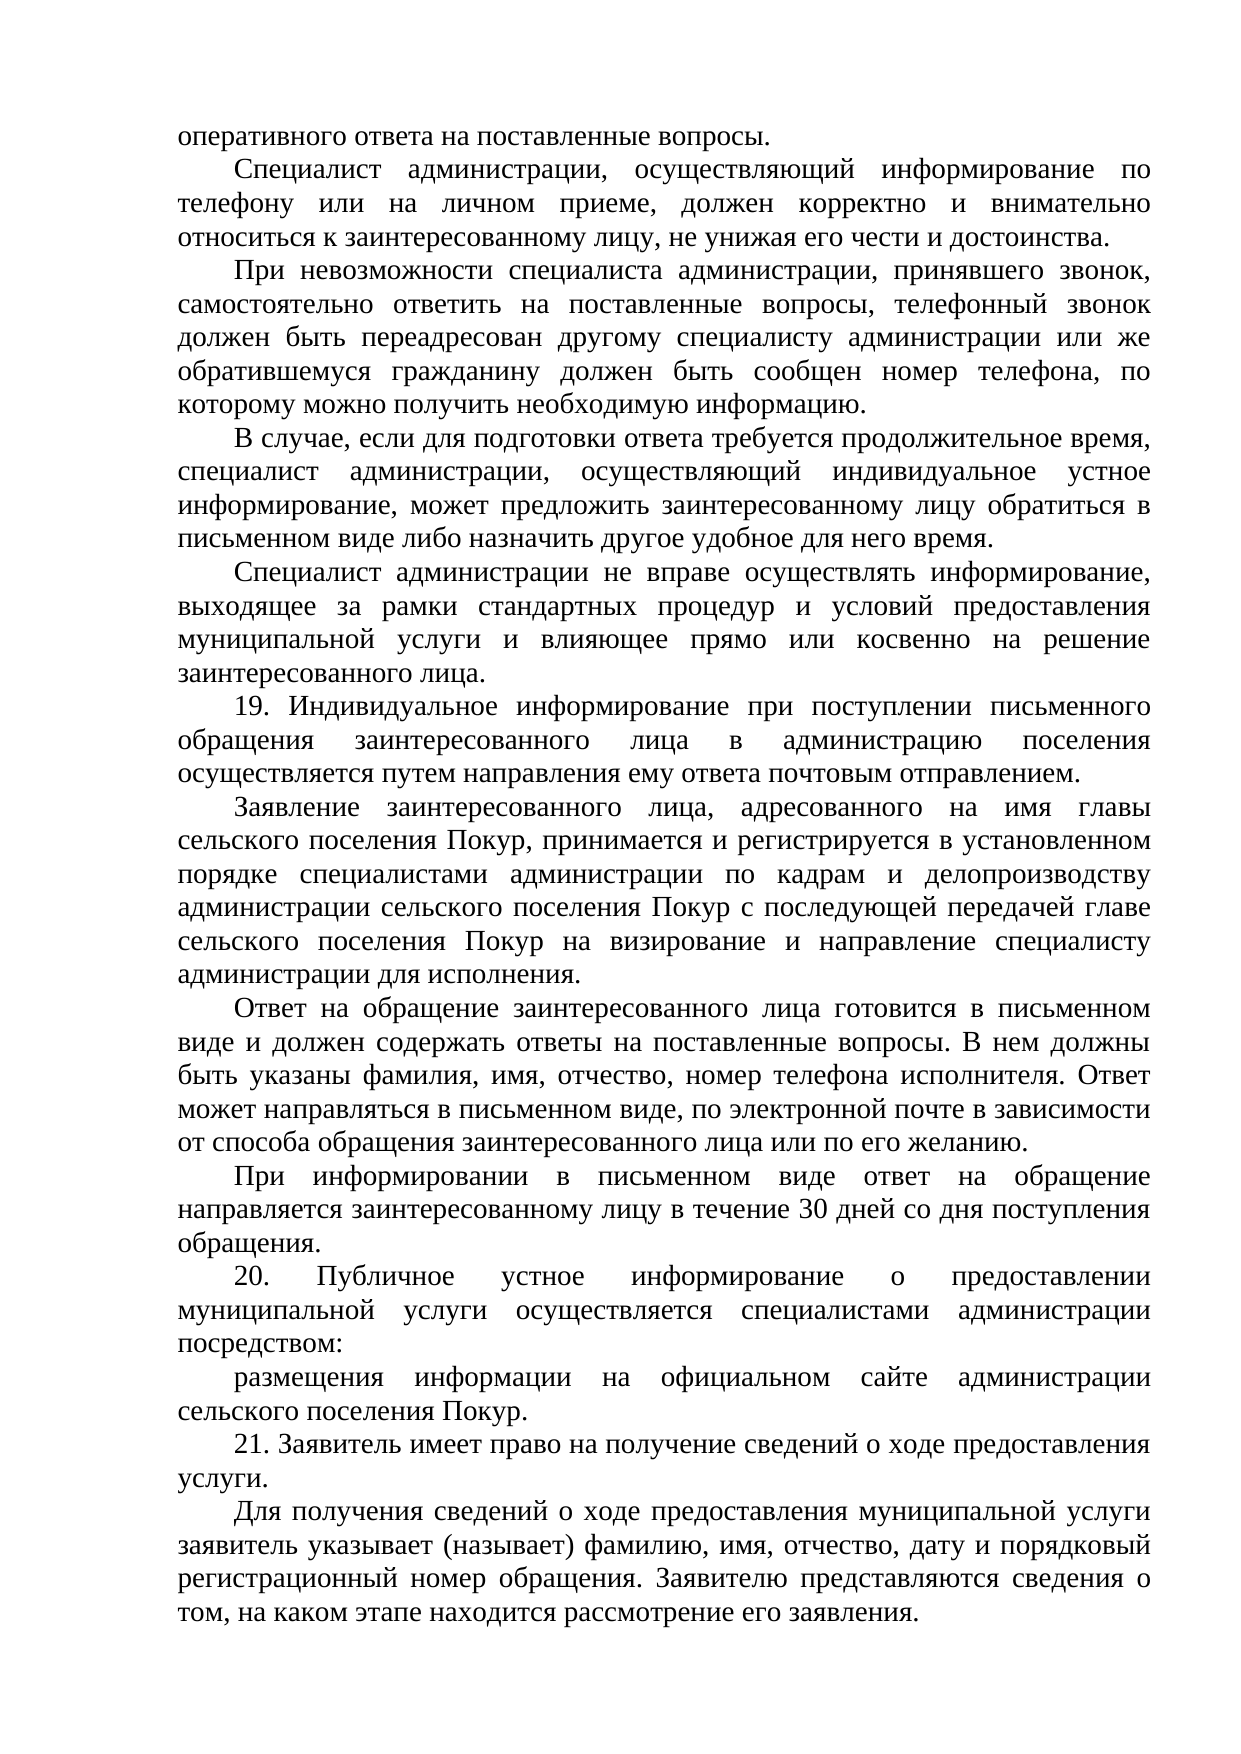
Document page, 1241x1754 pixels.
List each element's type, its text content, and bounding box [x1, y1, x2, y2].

text Заявление заинтересованного лица, адресованного на имя главы сельского поселения Покур, принимается и регистрируется в установленном порядке специалистами администрации по кадрам и делопроизводству администрации сельского поселения Покур с последующей передачей главе сельского поселения Покур на визирование и направление специалисту администрации для исполнения. [177, 789, 1152, 990]
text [177, 118, 1152, 152]
text Для получения сведений о ходе предоставления муниципальной услуги заявитель указывает (называет) фамилию, имя, отчество, дату и порядковый регистрационный номер обращения. Заявителю представляются сведения о том, на каком этапе находится рассмотрение его заявления. [177, 1493, 1152, 1627]
text Ответ на обращение заинтересованного лица готовится в письменном виде и должен содержать ответы на поставленные вопросы. В нем должны быть указаны фамилия, имя, отчество, номер телефона исполнителя. Ответ может направляться в письменном виде, по электронной почте в зависимости от способа обращения заинтересованного лица или по его желанию. [177, 990, 1152, 1158]
text 20. Публичное устное информирование о предоставлении муниципальной услуги осуществляется специалистами администрации посредством: [177, 1258, 1152, 1359]
text 19. Индивидуальное информирование при поступлении письменного обращения заинтересованного лица в администрацию поселения осуществляется путем направления ему ответа почтовым отправлением. [177, 688, 1152, 789]
text При невозможности специалиста администрации, принявшего звонок, самостоятельно ответить на поставленные вопросы, телефонный звонок должен быть переадресован другому специалисту администрации или же обратившемуся гражданину должен быть сообщен номер телефона, по которому можно получить необходимую информацию. [177, 252, 1152, 420]
text В случае, если для подготовки ответа требуется продолжительное время, специалист администрации, осуществляющий индивидуальное устное информирование, может предложить заинтересованному лицу обратиться в письменном виде либо назначить другое удобное для него время. [177, 420, 1152, 554]
text Специалист администрации не вправе осуществлять информирование, выходящее за рамки стандартных процедур и условий предоставления муниципальной услуги и влияющее прямо или косвенно на решение заинтересованного лица. [177, 554, 1152, 688]
text размещения информации на официальном сайте администрации сельского поселения Покур. [177, 1359, 1152, 1426]
text 21. Заявитель имеет право на получение сведений о ходе предоставления услуги. [177, 1426, 1152, 1493]
text При информировании в письменном виде ответ на обращение направляется заинтересованному лицу в течение 30 дней со дня поступления обращения. [177, 1158, 1152, 1258]
text Специалист администрации, осуществляющий информирование по телефону или на личном приеме, должен корректно и внимательно относиться к заинтересованному лицу, не унижая его чести и достоинства. [177, 152, 1152, 252]
